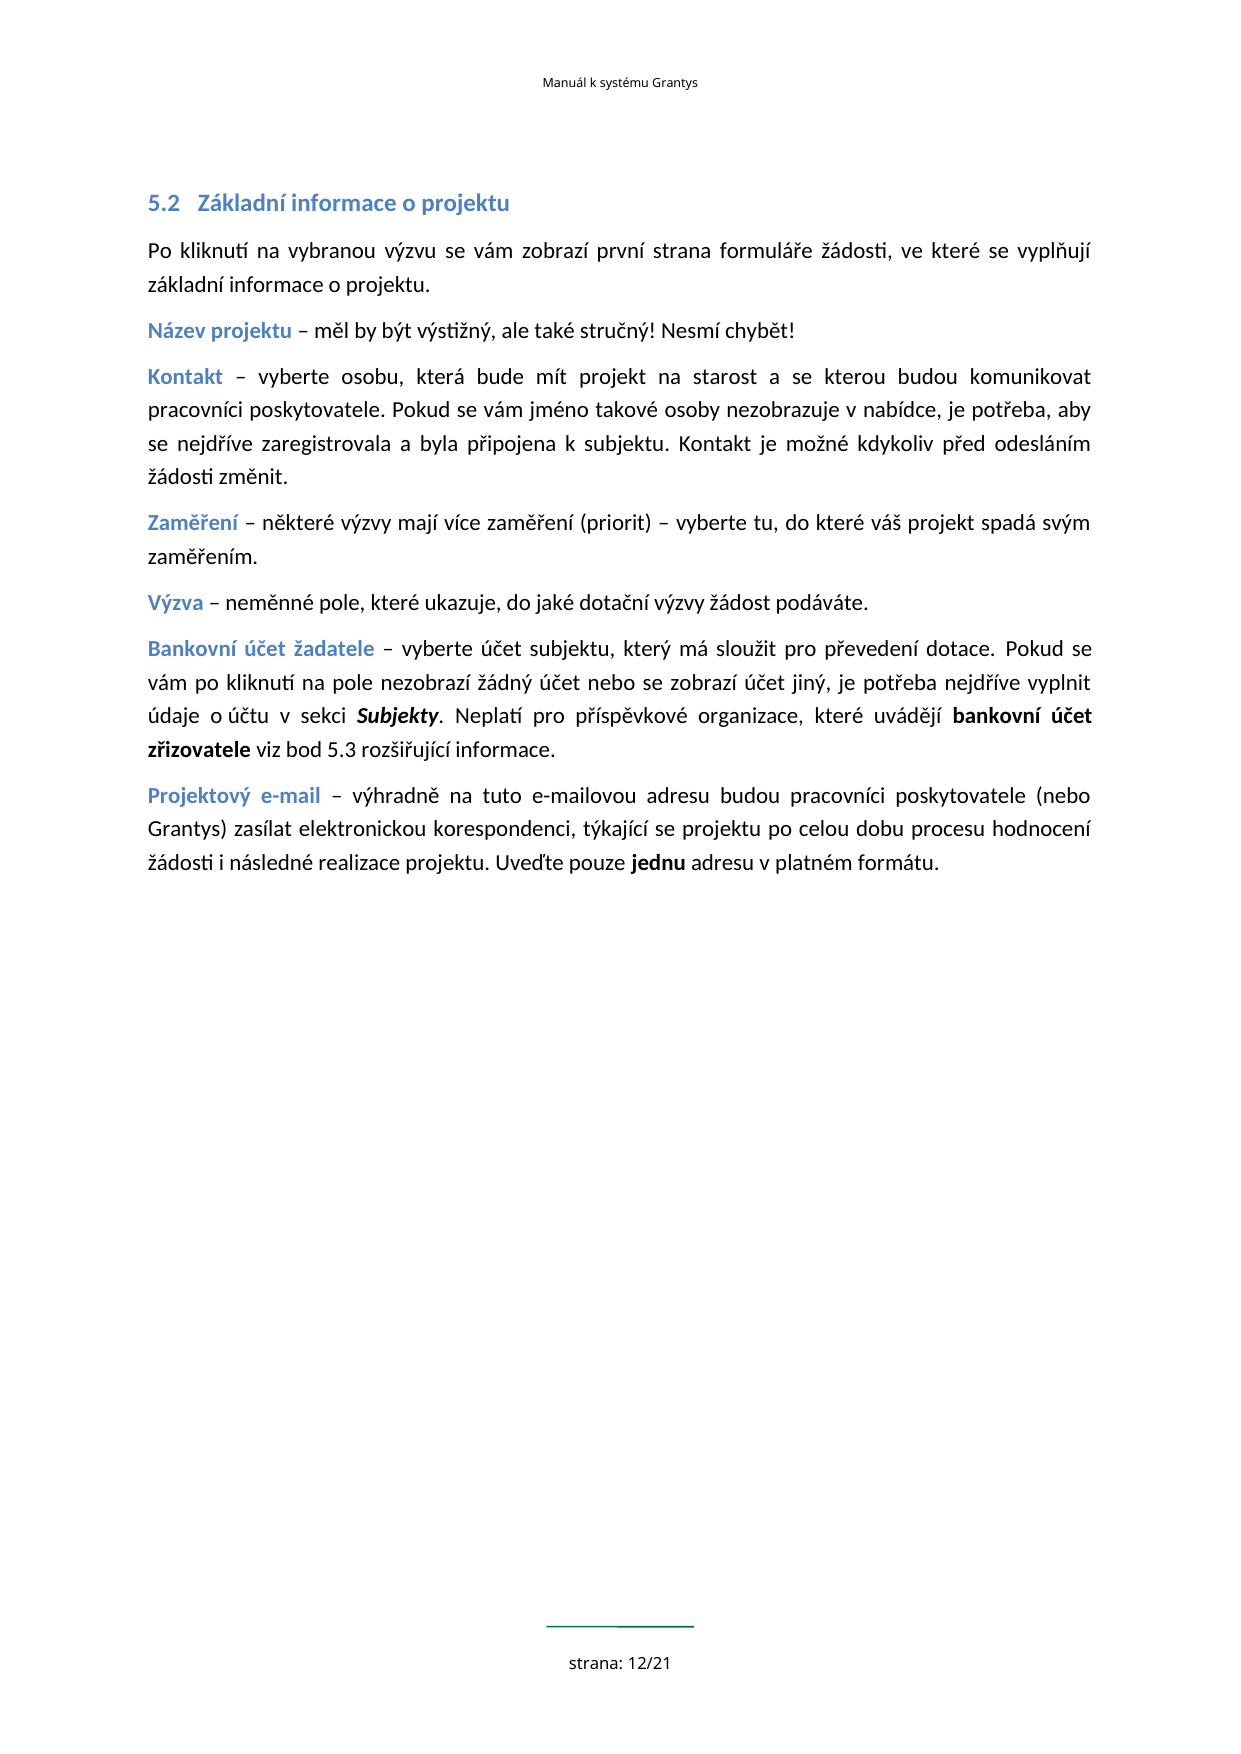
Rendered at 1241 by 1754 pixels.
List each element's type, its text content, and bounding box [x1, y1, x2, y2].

text Projektový e-mail – výhradně na tuto e-mailovou adresu budou pracovníci poskytovatele (nebo Grantys) zasílat elektronickou korespondenci, týkající se projektu po celou dobu procesu hodnocení žádosti i následné realizace projektu. Uveďte pouze jednu adresu v platném formátu. [148, 781, 1092, 876]
subtitle Základní informace o projektu [148, 187, 1092, 218]
text Název projektu – měl by být výstižný, ale také stručný! Nesmí chybět! [148, 316, 1092, 344]
text Bankovní účet žadatele – vyberte účet subjektu, který má sloužit pro převedení dotace. Pokud se vám po kliknutí na pole nezobrazí žádný účet nebo se zobrazí účet jiný, je potřeba nejdříve vyplnit údaje o účtu v sekci Subjekty. Neplatí pro příspěvkové organizace, které uvádějí bankovní účet zřizovatele viz bod 5.3 rozšiřující informace. [148, 634, 1092, 763]
text Po kliknutí na vybranou výzvu se vám zobrazí první strana formuláře žádosti, ve které se vyplňují základní informace o projektu. [148, 236, 1092, 298]
text Zaměření – některé výzvy mají více zaměření (priorit) – vyberte tu, do které váš projekt spadá svým zaměřením. [148, 508, 1092, 570]
text Kontakt – vyberte osobu, která bude mít projekt na starost a se kterou budou komunikovat pracovníci poskytovatele. Pokud se vám jméno takové osoby nezobrazuje v nabídce, je potřeba, aby se nejdříve zaregistrovala a byla připojena k subjektu. Kontakt je možné kdykoliv před odesláním žádosti změnit. [148, 362, 1092, 491]
text Výzva – neměnné pole, které ukazuje, do jaké dotační výzvy žádost podáváte. [148, 588, 1092, 616]
